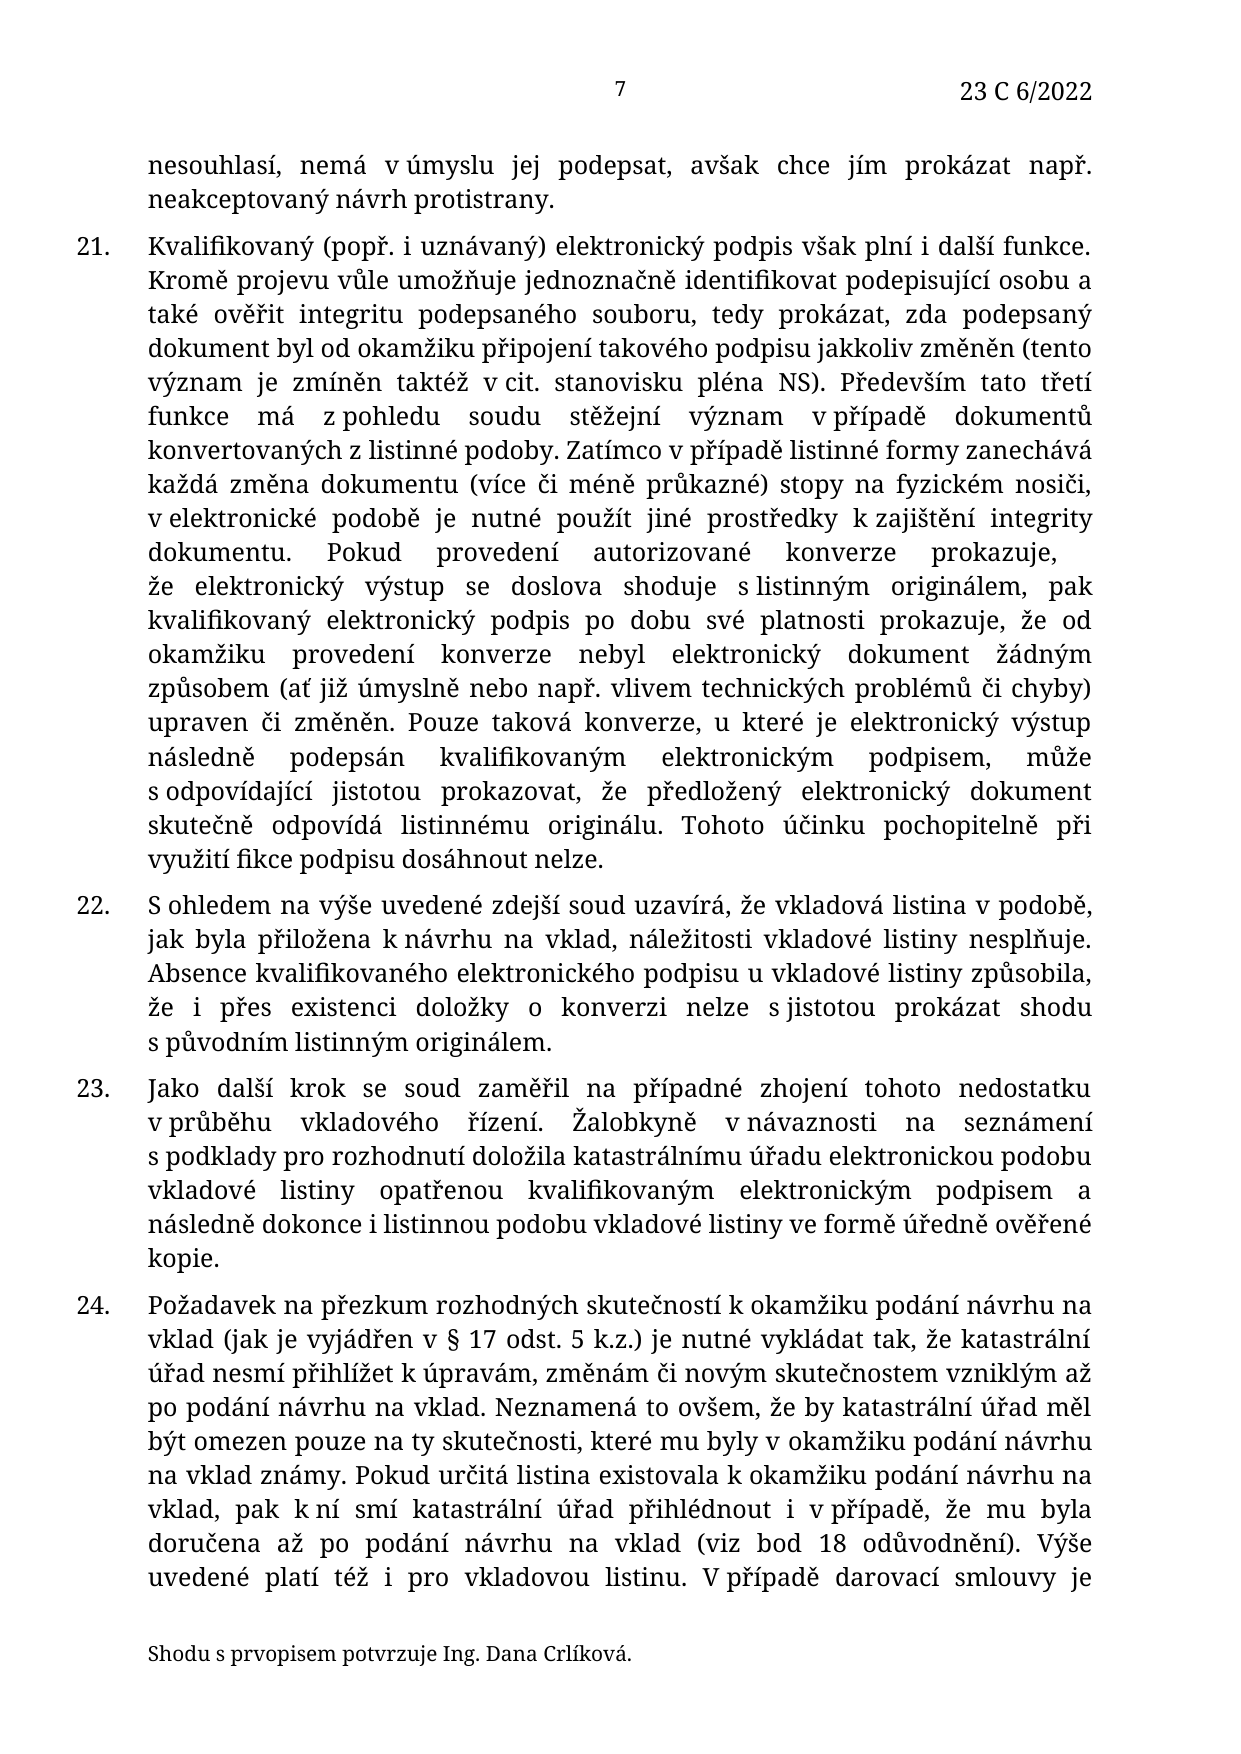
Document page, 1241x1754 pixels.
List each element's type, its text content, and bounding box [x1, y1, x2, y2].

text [110, 148, 1093, 216]
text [110, 1288, 1093, 1594]
text Kvalifikovaný (popř. i uznávaný) elektronický podpis však plní i další funkce. Kromě projevu vůle umožňuje jednoznačně identifikovat podepisující osobu a také ověřit integritu podepsaného souboru, tedy prokázat, zda podepsaný dokument byl od okamžiku připojení takového podpisu jakkoliv změněn (tento význam je zmíněn taktéž v cit. stanovisku pléna NS). Především tato třetí funkce má z pohledu soudu stěžejní význam v případě dokumentů konvertovaných z listinné podoby. Zatímco v případě listinné formy zanechává každá změna dokumentu (více či méně průkazné) stopy na fyzickém nosiči, v elektronické podobě je nutné použít jiné prostředky k zajištění integrity dokumentu. Pokud provedení autorizované konverze prokazuje, že elektronický výstup se doslova shoduje s listinným originálem, pak kvalifikovaný elektronický podpis po dobu své platnosti prokazuje, že od okamžiku provedení konverze nebyl elektronický dokument žádným způsobem (ať již úmyslně nebo např. vlivem technických problémů či chyby) upraven či změněn. Pouze taková konverze, u které je elektronický výstup následně podepsán kvalifikovaným elektronickým podpisem, může s odpovídající jistotou prokazovat, že předložený elektronický dokument skutečně odpovídá listinnému originálu. Tohoto účinku pochopitelně při využití fikce podpisu dosáhnout nelze. [110, 228, 1093, 875]
text Jako další krok se soud zaměřil na případné zhojení tohoto nedostatku v průběhu vkladového řízení. Žalobkyně v návaznosti na seznámení s podklady pro rozhodnutí doložila katastrálnímu úřadu elektronickou podobu vkladové listiny opatřenou kvalifikovaným elektronickým podpisem a následně dokonce i listinnou podobu vkladové listiny ve formě úředně ověřené kopie. [110, 1071, 1093, 1275]
text S ohledem na výše uvedené zdejší soud uzavírá, že vkladová listina v podobě, jak byla přiložena k návrhu na vklad, náležitosti vkladové listiny nesplňuje. Absence kvalifikovaného elektronického podpisu u vkladové listiny způsobila, že i přes existenci doložky o konverzi nelze s jistotou prokázat shodu s původním listinným originálem. [110, 888, 1093, 1058]
